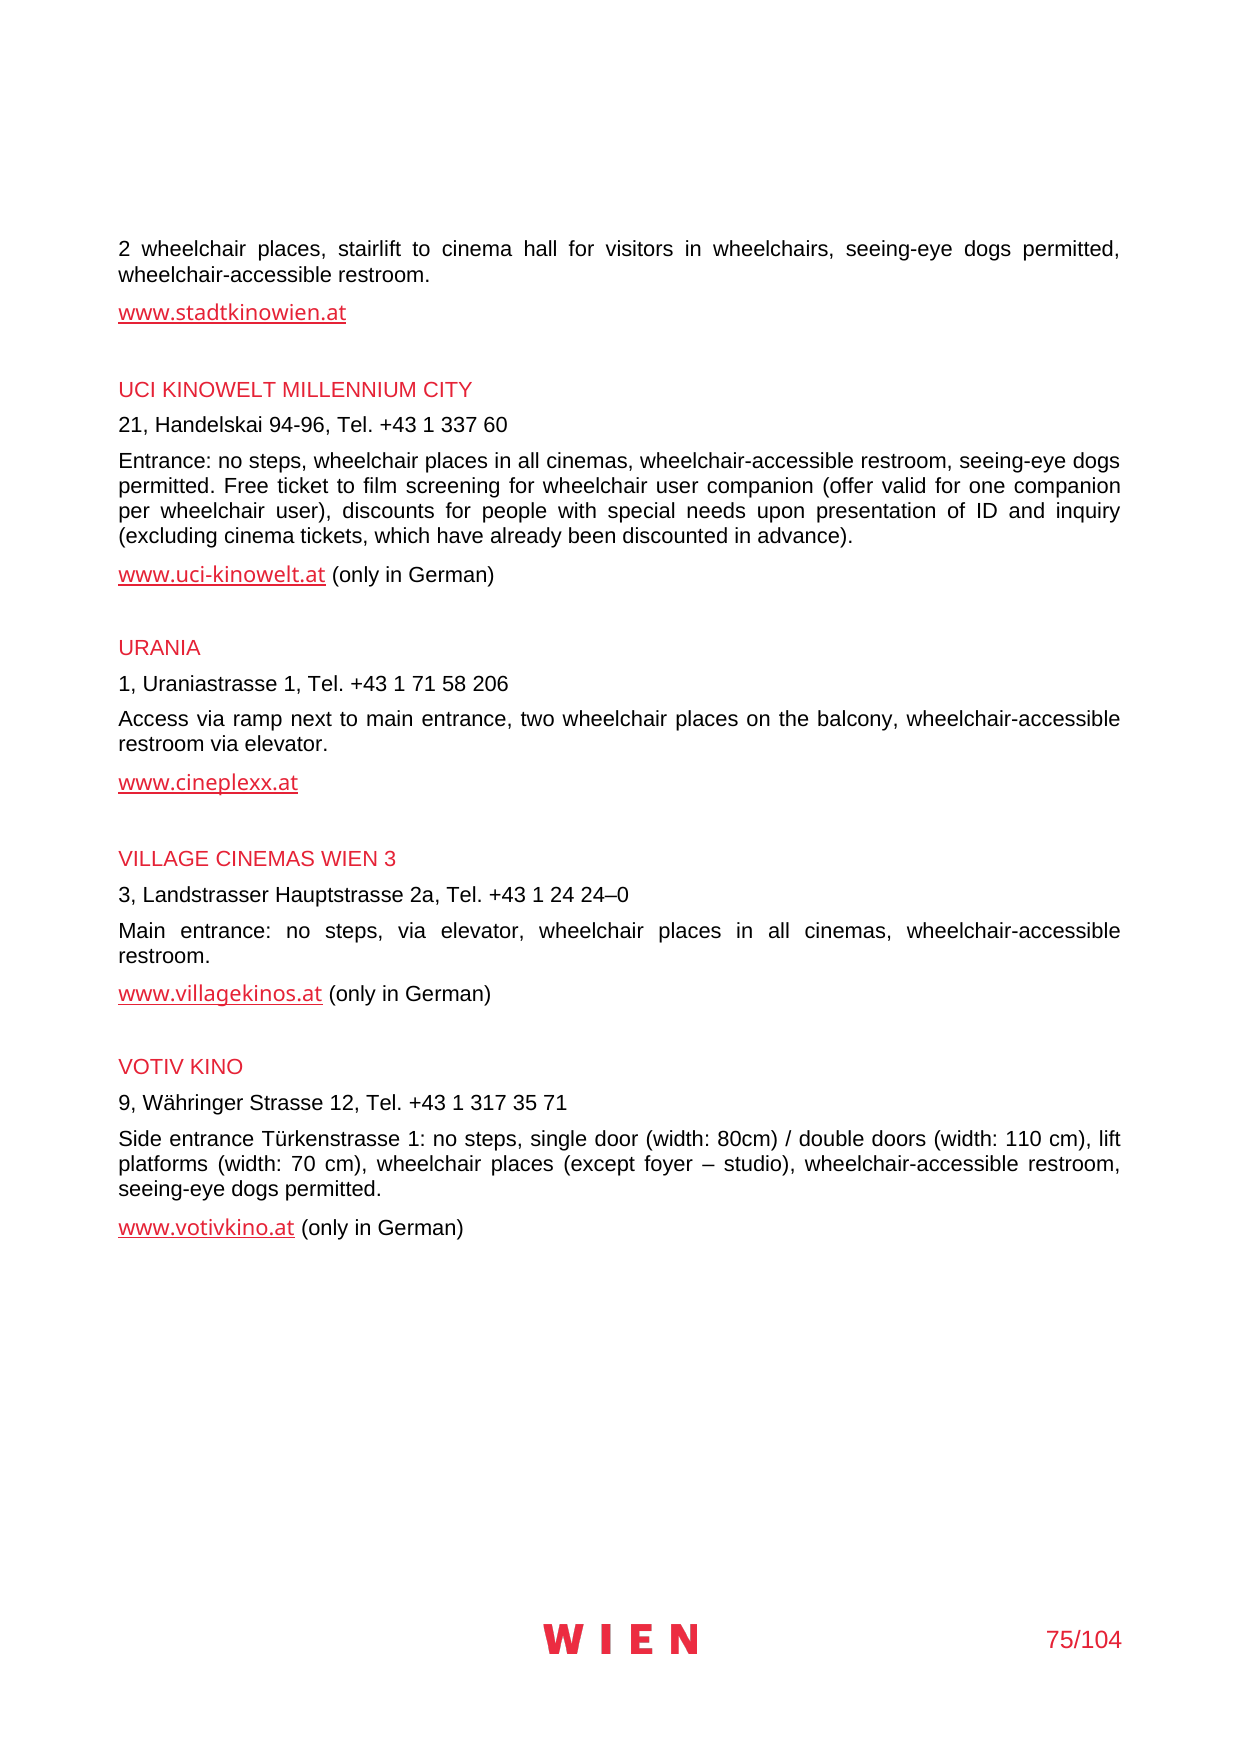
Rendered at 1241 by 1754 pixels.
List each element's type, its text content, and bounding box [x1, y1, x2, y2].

text Votiv Kino [118, 1054, 1122, 1079]
text 1, Uraniastrasse 1, Tel. +43 1 71 58 206 [118, 670, 1122, 696]
text 9, Währinger Strasse 12, Tel. +43 1 317 35 71 [118, 1090, 1122, 1115]
text 2 wheelchair places, stairlift to cinema hall for visitors in wheelchairs, seeing-eye dogs permitted, wheelchair-accessible restroom. [118, 236, 1122, 287]
text www.cineplexx.at [118, 767, 1122, 797]
text UCI Kinowelt Millennium City [118, 376, 1122, 402]
text 3, Landstrasser Hauptstrasse 2a, Tel. +43 1 24 24–0 [118, 882, 1122, 907]
text Urania [118, 635, 1122, 660]
text Access via ramp next to main entrance, two wheelchair places on the balcony, wheelchair-accessible restroom via elevator. [118, 706, 1122, 756]
text 21, Handelskai 94-96, Tel. +43 1 337 60 [118, 412, 1122, 437]
text www.votivkino.at (only in German) [118, 1211, 1122, 1241]
text Village Cinemas Wien 3 [118, 846, 1122, 871]
text Entrance: no steps, wheelchair places in all cinemas, wheelchair-accessible restroom, seeing-eye dogs permitted. Free ticket to film screening for wheelchair user companion (offer valid for one companion per wheelchair user), discounts for people with special needs upon presentation of ID and inquiry (excluding cinema tickets, which have already been discounted in advance). [118, 448, 1122, 548]
text Side entrance Türkenstrasse 1: no steps, single door (width: 80cm) / double doors (width: 110 cm), lift platforms (width: 70 cm), wheelchair places (except foyer – studio), wheelchair-accessible restroom, seeing-eye dogs permitted. [118, 1125, 1122, 1201]
text Main entrance: no steps, via elevator, wheelchair places in all cinemas, wheelchair-accessible restroom. [118, 917, 1122, 968]
text www.uci-kinowelt.at (only in German) [118, 559, 1122, 589]
text www.stadtkinowien.at [118, 297, 1122, 327]
text www.villagekinos.at (only in German) [118, 978, 1122, 1008]
